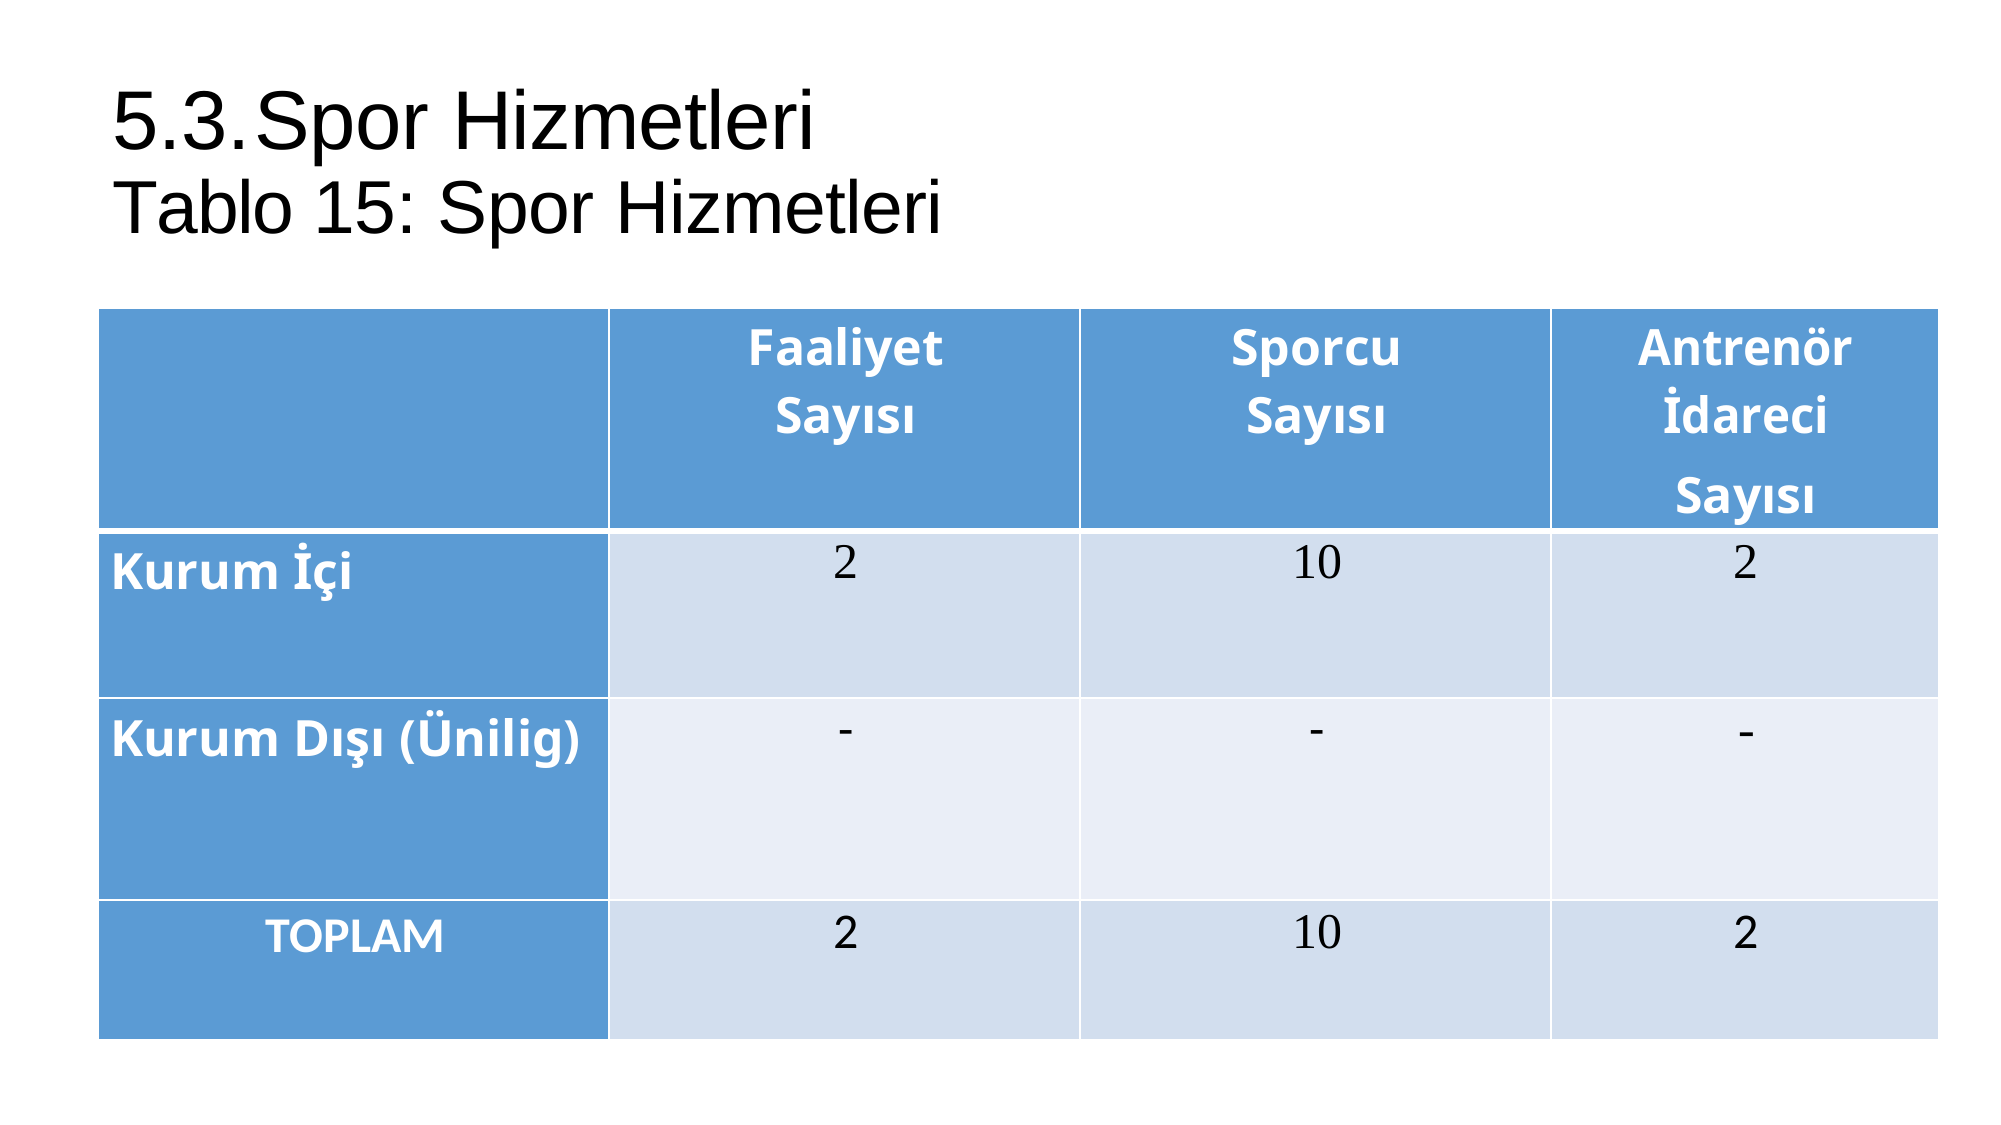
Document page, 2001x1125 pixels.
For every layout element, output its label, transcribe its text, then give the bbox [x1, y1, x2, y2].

table_cell - [1081, 699, 1550, 899]
table_cell 2 [610, 901, 1079, 1039]
table_cell 2 [1552, 534, 1938, 697]
table_cell - [610, 699, 1079, 899]
table_cell Kurum Dışı (Ünilig) [99, 699, 608, 899]
table_cell 2 [610, 534, 1079, 697]
table_header [99, 309, 608, 528]
table_cell - [1552, 699, 1938, 899]
table_cell 10 [1081, 534, 1550, 697]
table_cell TOPLAM [99, 901, 608, 1039]
table_cell 10 [1081, 901, 1550, 1039]
table_header Antrenör İdareci Sayısı [1552, 309, 1938, 528]
table_cell 2 [1552, 901, 1938, 1039]
table_cell Kurum İçi [99, 534, 608, 697]
table_header Sporcu Sayısı [1081, 309, 1550, 528]
list Spor Hizmetleri [112, 81, 1981, 166]
text Tablo 15: Spor Hizmetleri [112, 166, 1981, 250]
table_header Faaliyet Sayısı [610, 309, 1079, 528]
